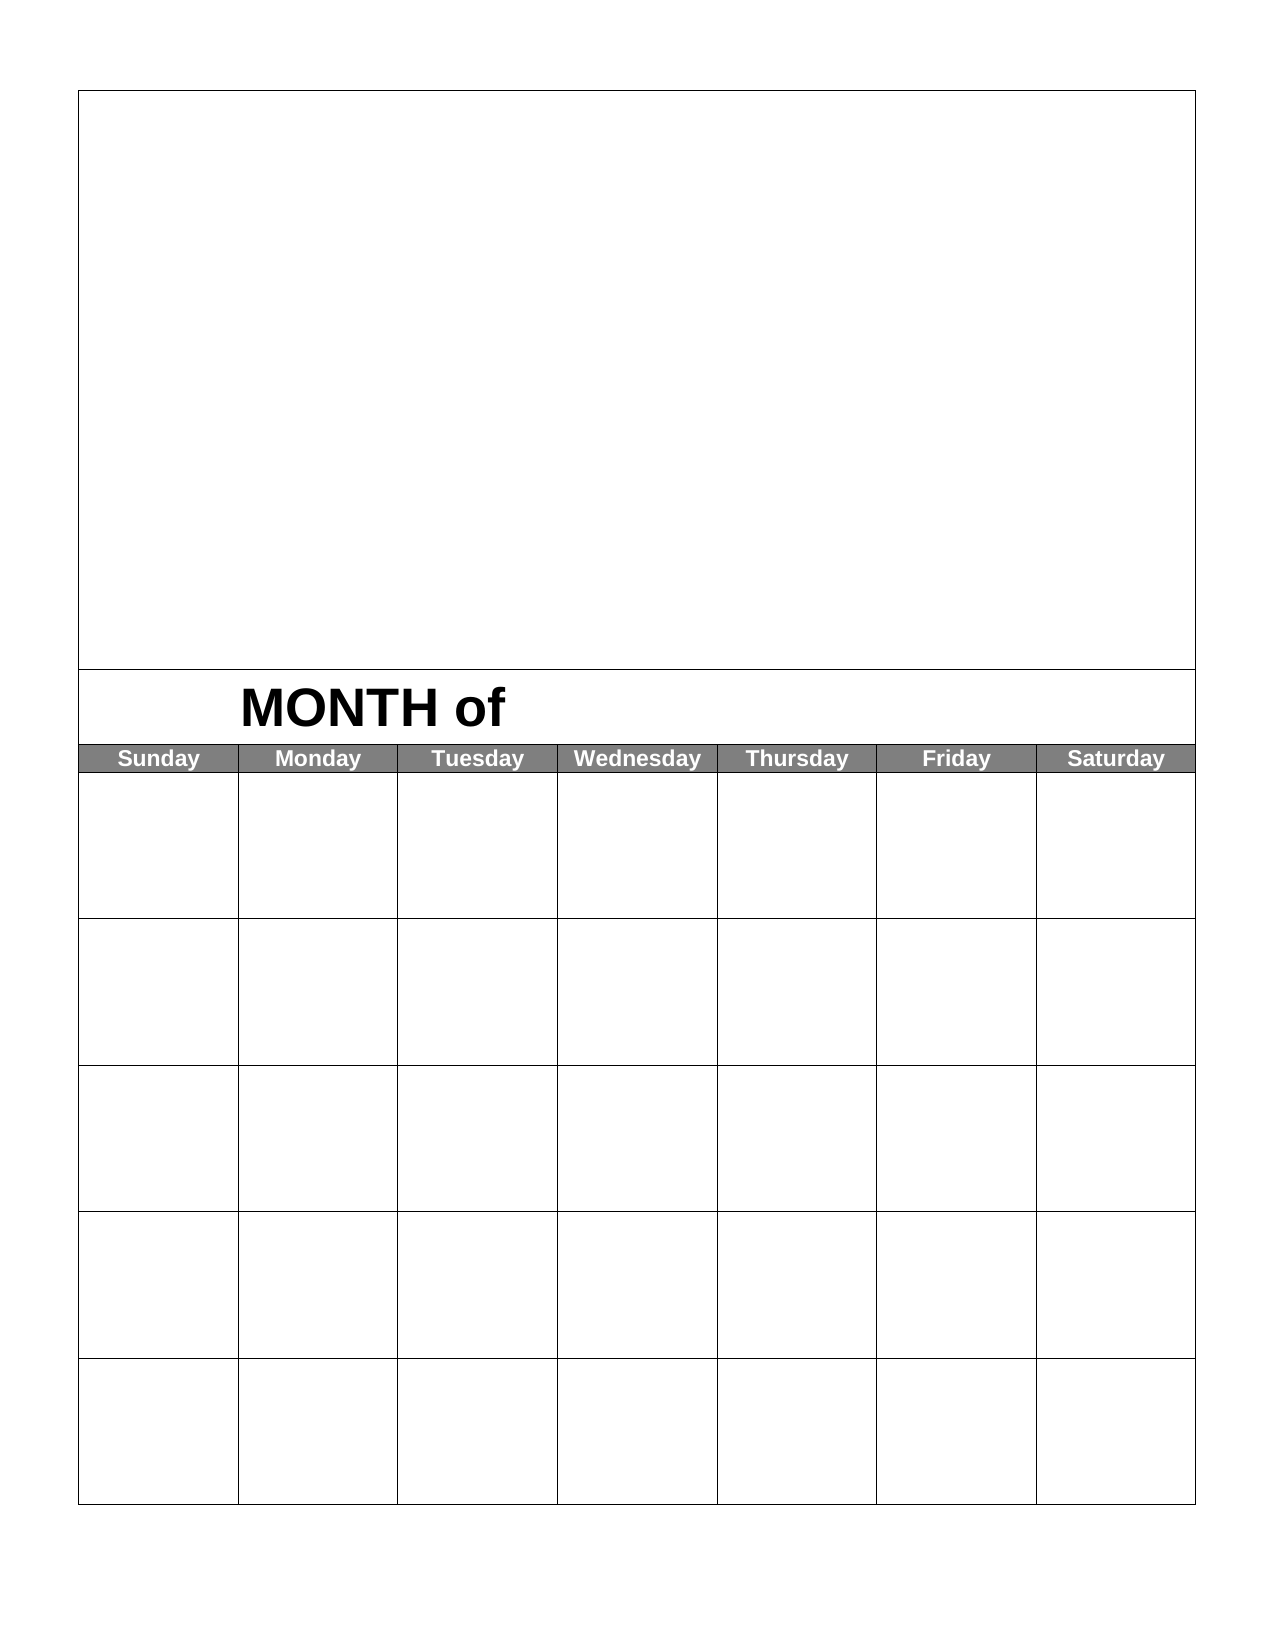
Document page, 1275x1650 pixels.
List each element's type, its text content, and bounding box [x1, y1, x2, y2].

table_cell [1037, 919, 1195, 1064]
table_cell [398, 1212, 557, 1358]
table_cell [1037, 773, 1195, 918]
table_cell [398, 919, 557, 1064]
table_cell Saturday [1037, 745, 1195, 772]
table_cell [718, 1359, 876, 1504]
table_cell [558, 1359, 717, 1504]
table_cell [79, 1212, 238, 1358]
table_cell Sunday [79, 745, 238, 772]
table_cell [79, 773, 238, 918]
table_cell [558, 773, 717, 918]
table_cell [398, 1359, 557, 1504]
table_cell [79, 91, 1195, 669]
table_cell [1037, 1212, 1195, 1358]
table_cell [558, 1066, 717, 1211]
table_cell Tuesday [398, 745, 557, 772]
table_cell [398, 1066, 557, 1211]
table_cell [239, 919, 397, 1064]
table_cell [558, 1212, 717, 1358]
table_cell [877, 1066, 1036, 1211]
table_cell [558, 919, 717, 1064]
table_cell MONTH of [79, 670, 1195, 744]
table_cell [239, 1212, 397, 1358]
table_cell [239, 1359, 397, 1504]
table_cell [877, 1212, 1036, 1358]
table_cell [1037, 1359, 1195, 1504]
table_cell [239, 773, 397, 918]
table_cell [718, 919, 876, 1064]
table_cell [718, 773, 876, 918]
table_cell [239, 1066, 397, 1211]
table_cell Monday [239, 745, 397, 772]
table_cell [877, 1359, 1036, 1504]
table_cell [718, 1212, 876, 1358]
table_cell [1037, 1066, 1195, 1211]
table_cell [877, 773, 1036, 918]
table_cell Thursday [718, 745, 876, 772]
table_cell [398, 773, 557, 918]
table_cell [79, 1359, 238, 1504]
table_cell [718, 1066, 876, 1211]
table_cell Wednesday [558, 745, 717, 772]
table_cell Friday [877, 745, 1036, 772]
table_cell [877, 919, 1036, 1064]
table_cell [79, 919, 238, 1064]
table_cell [79, 1066, 238, 1211]
